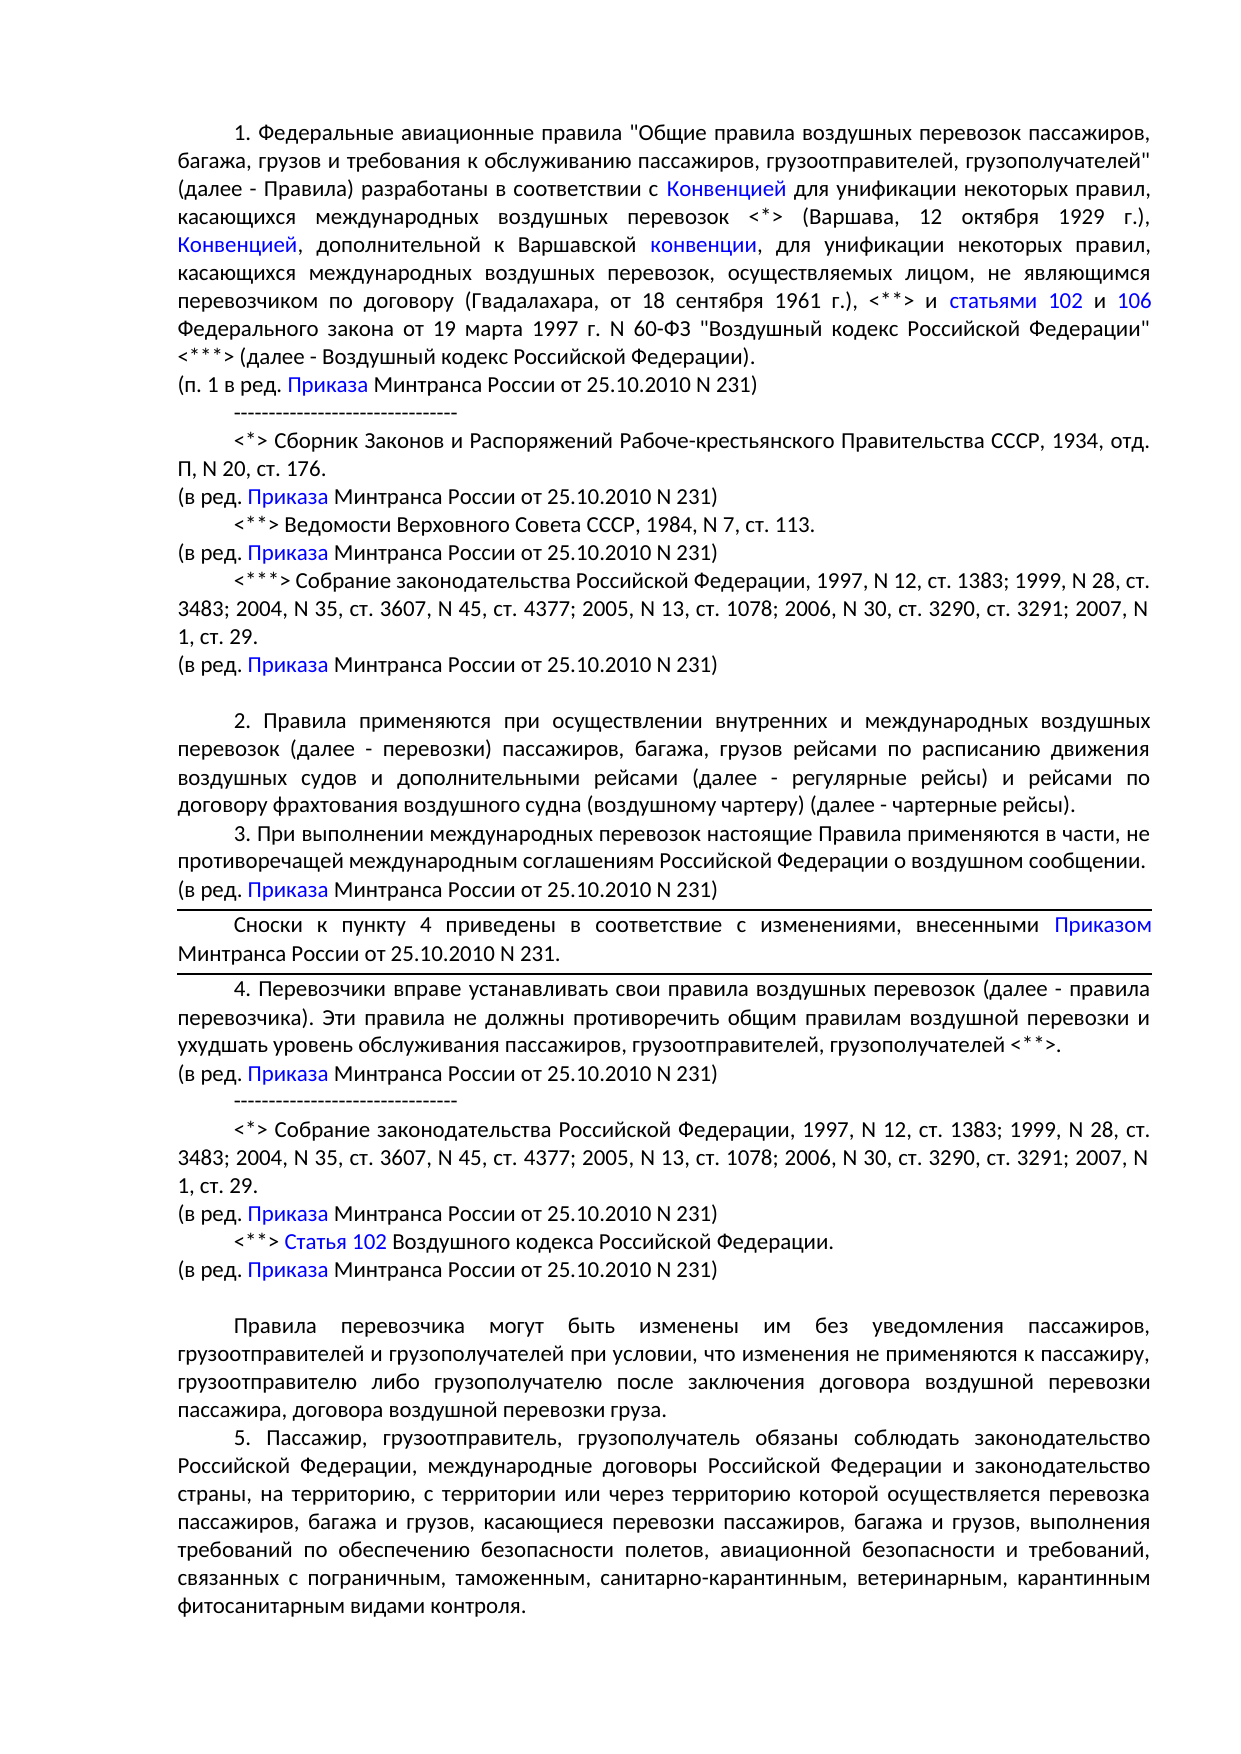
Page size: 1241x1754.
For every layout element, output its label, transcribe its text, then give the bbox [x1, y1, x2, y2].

text 5. Пассажир, грузоотправитель, грузополучатель обязаны соблюдать законодательство Российской Федерации, международные договоры Российской Федерации и законодательство страны, на территорию, с территории или через территорию которой осуществляется перевозка пассажиров, багажа и грузов, касающиеся перевозки пассажиров, багажа и грузов, выполнения требований по обеспечению безопасности полетов, авиационной безопасности и требований, связанных с пограничным, таможенным, санитарно-карантинным, ветеринарным, карантинным фитосанитарным видами контроля. [177, 1423, 1152, 1619]
text 1. Федеральные авиационные правила "Общие правила воздушных перевозок пассажиров, багажа, грузов и требования к обслуживанию пассажиров, грузоотправителей, грузополучателей" (далее - Правила) разработаны в соответствии с Конвенцией для унификации некоторых правил, касающихся международных воздушных перевозок <*> (Варшава, 12 октября 1929 г.), Конвенцией, дополнительной к Варшавской конвенции, для унификации некоторых правил, касающихся международных воздушных перевозок, осуществляемых лицом, не являющимся перевозчиком по договору (Гвадалахара, от 18 сентября 1961 г.), <**> и статьями 102 и 106 Федерального закона от 19 марта 1997 г. N 60-ФЗ "Воздушный кодекс Российской Федерации" <***> (далее - Воздушный кодекс Российской Федерации). [177, 118, 1152, 370]
text (в ред. Приказа Минтранса России от 25.10.2010 N 231) [177, 482, 1152, 510]
text -------------------------------- [177, 398, 1152, 426]
text (в ред. Приказа Минтранса России от 25.10.2010 N 231) [177, 1199, 1152, 1227]
text <*> Собрание законодательства Российской Федерации, 1997, N 12, ст. 1383; 1999, N 28, ст. 3483; 2004, N 35, ст. 3607, N 45, ст. 4377; 2005, N 13, ст. 1078; 2006, N 30, ст. 3290, ст. 3291; 2007, N 1, ст. 29. [177, 1115, 1152, 1199]
text <**> Ведомости Верховного Совета СССР, 1984, N 7, ст. 113. [177, 510, 1152, 538]
text 2. Правила применяются при осуществлении внутренних и международных воздушных перевозок (далее - перевозки) пассажиров, багажа, грузов рейсами по расписанию движения воздушных судов и дополнительными рейсами (далее - регулярные рейсы) и рейсами по договору фрахтования воздушного судна (воздушному чартеру) (далее - чартерные рейсы). [177, 707, 1152, 819]
text (п. 1 в ред. Приказа Минтранса России от 25.10.2010 N 231) [177, 370, 1152, 398]
text -------------------------------- [177, 1087, 1152, 1115]
text (в ред. Приказа Минтранса России от 25.10.2010 N 231) [177, 651, 1152, 678]
text 3. При выполнении международных перевозок настоящие Правила применяются в части, не противоречащей международным соглашениям Российской Федерации о воздушном сообщении. [177, 819, 1152, 875]
text <***> Собрание законодательства Российской Федерации, 1997, N 12, ст. 1383; 1999, N 28, ст. 3483; 2004, N 35, ст. 3607, N 45, ст. 4377; 2005, N 13, ст. 1078; 2006, N 30, ст. 3290, ст. 3291; 2007, N 1, ст. 29. [177, 566, 1152, 651]
text (в ред. Приказа Минтранса России от 25.10.2010 N 231) [177, 1059, 1152, 1087]
text (в ред. Приказа Минтранса России от 25.10.2010 N 231) [177, 538, 1152, 566]
text Сноски к пункту 4 приведены в соответствие с изменениями, внесенными Приказом Минтранса России от 25.10.2010 N 231. [177, 911, 1152, 967]
text (в ред. Приказа Минтранса России от 25.10.2010 N 231) [177, 1255, 1152, 1283]
text Правила перевозчика могут быть изменены им без уведомления пассажиров, грузоотправителей и грузополучателей при условии, что изменения не применяются к пассажиру, грузоотправителю либо грузополучателю после заключения договора воздушной перевозки пассажира, договора воздушной перевозки груза. [177, 1311, 1152, 1423]
text 4. Перевозчики вправе устанавливать свои правила воздушных перевозок (далее - правила перевозчика). Эти правила не должны противоречить общим правилам воздушной перевозки и ухудшать уровень обслуживания пассажиров, грузоотправителей, грузополучателей <**>. [177, 975, 1152, 1059]
text <*> Сборник Законов и Распоряжений Рабоче-крестьянского Правительства СССР, 1934, отд. П, N 20, ст. 176. [177, 426, 1152, 482]
text <**> Статья 102 Воздушного кодекса Российской Федерации. [177, 1227, 1152, 1255]
text (в ред. Приказа Минтранса России от 25.10.2010 N 231) [177, 875, 1152, 903]
